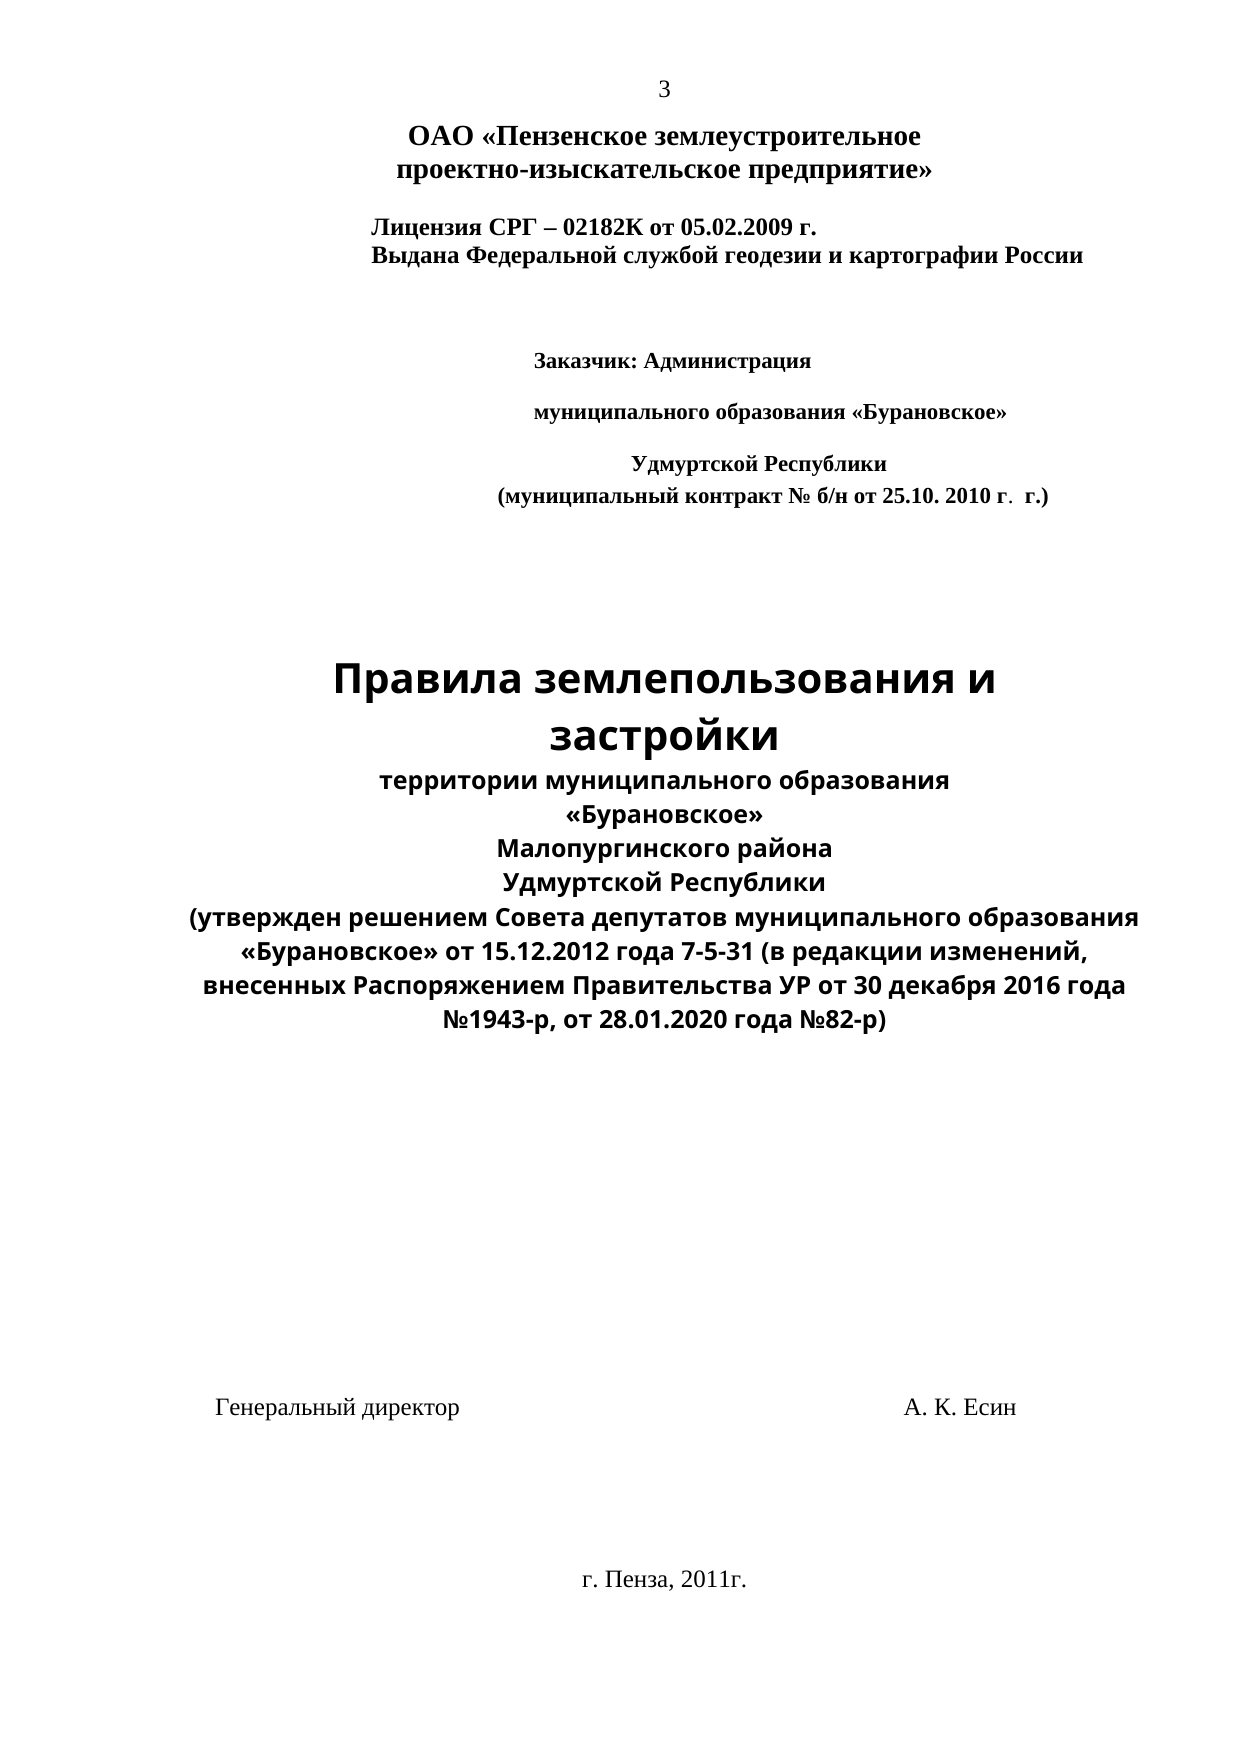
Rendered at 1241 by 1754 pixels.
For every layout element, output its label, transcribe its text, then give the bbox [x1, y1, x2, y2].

text Правила землепользования и [177, 649, 1152, 706]
text Выдана Федеральной службой геодезии и картографии России [177, 240, 1152, 269]
text (муниципальный контракт № б/н от 25.10. . г.) [177, 482, 1152, 509]
text Генеральный директор А. К. Есин [177, 1392, 1152, 1421]
subtitle муниципального образования «Бурановское» [533, 398, 1152, 425]
text г. Пенза, 2011г. [177, 1564, 1152, 1593]
text территории муниципального образования [177, 763, 1152, 797]
text «Бурановское» [177, 797, 1152, 831]
subtitle Заказчик: Администрация [533, 347, 1152, 373]
text ОАО «Пензенское землеустроительное [177, 118, 1152, 152]
subtitle Удмуртской Республики [533, 450, 1152, 476]
text застройки [177, 706, 1152, 763]
text Удмуртской Республики [177, 865, 1152, 899]
text Лицензия СРГ – 02182К от 05.02.2009 г. [177, 212, 1152, 240]
text (утвержден решением Совета депутатов муниципального образования «Бурановское» от 15.12.2012 года 7-5-31 (в редакции изменений, внесенных Распоряжением Правительства УР от 30 декабря 2016 года №1943-р, от 28.01.2020 года №82-р) [177, 899, 1152, 1035]
text проектно-изыскательское предприятие» [177, 152, 1152, 185]
text Малопургинского района [177, 831, 1152, 865]
